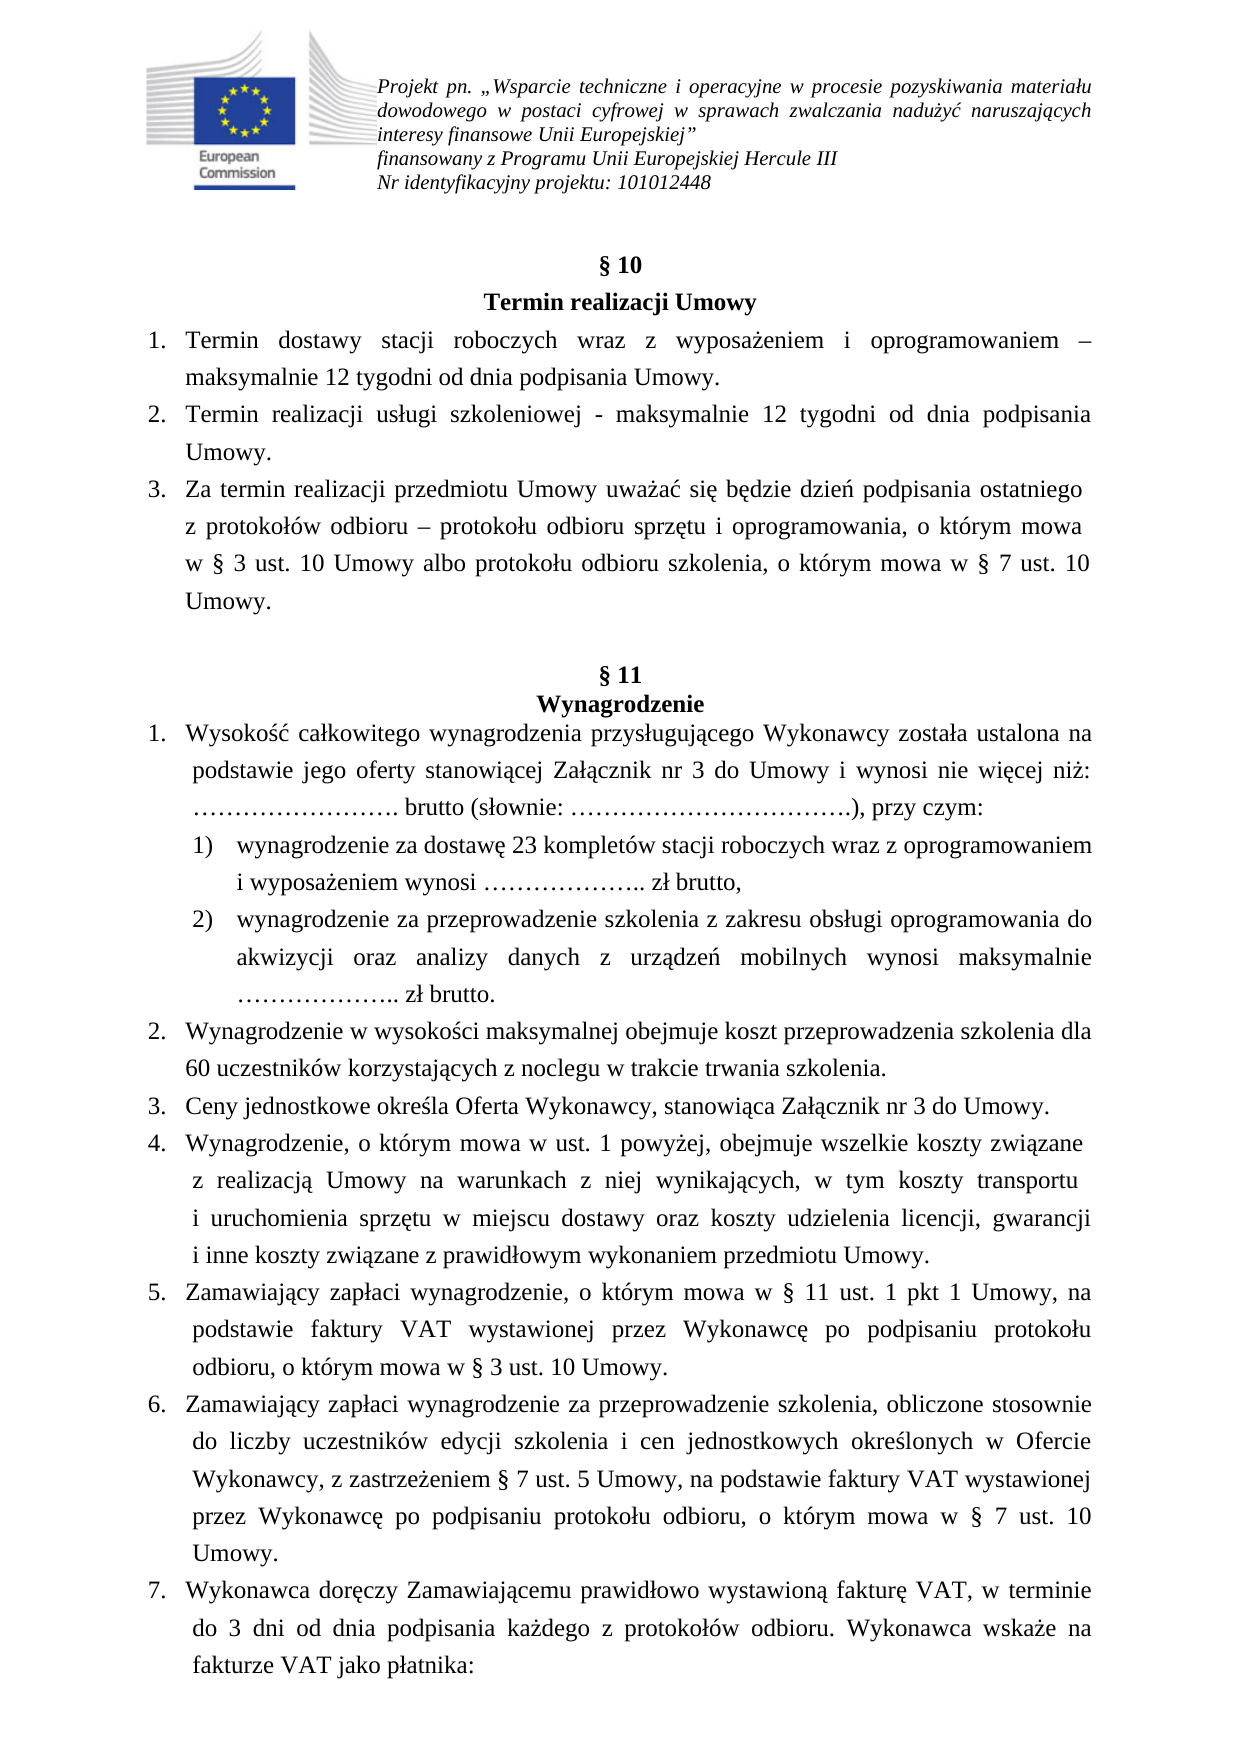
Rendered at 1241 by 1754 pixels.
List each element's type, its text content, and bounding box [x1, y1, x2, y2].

list Zamawiający zapłaci wynagrodzenie za przeprowadzenie szkolenia, obliczone stosownie do liczby uczestników edycji szkolenia i cen jednostkowych określonych w Ofercie Wykonawcy, z zastrzeżeniem § 7 ust. 5 Umowy, na podstawie faktury VAT wystawionej przez Wykonawcę po podpisaniu protokołu odbioru, o którym mowa w § 7 ust. 10 Umowy. [148, 1389, 1092, 1567]
list Wykonawca doręczy Zamawiającemu prawidłowo wystawioną fakturę VAT, w terminie do 3 dni od dnia podpisania każdego z protokołów odbioru. Wykonawca wskaże na fakturze VAT jako płatnika: [148, 1576, 1092, 1679]
text Termin realizacji Umowy [148, 287, 1092, 316]
text § 10 [148, 250, 1092, 279]
list Wysokość całkowitego wynagrodzenia przysługującego Wykonawcy została ustalona na podstawie jego oferty stanowiącej Załącznik nr 3 do Umowy i wynosi nie więcej niż: ……………………. brutto (słownie: …………………………….), przy czym: [148, 718, 1092, 821]
list Wynagrodzenie, o którym mowa w ust. 1 powyżej, obejmuje wszelkie koszty związane z realizacją Umowy na warunkach z niej wynikających, w tym koszty transportu i uruchomienia sprzętu w miejscu dostawy oraz koszty udzielenia licencji, gwarancji i inne koszty związane z prawidłowym wykonaniem przedmiotu Umowy. [148, 1128, 1092, 1269]
text § 11 [148, 660, 1092, 689]
picture [146, 30, 378, 190]
list Termin realizacji usługi szkoleniowej - maksymalnie 12 tygodni od dnia podpisania Umowy. [148, 399, 1092, 465]
list Ceny jednostkowe określa Oferta Wykonawcy, stanowiąca Załącznik nr 3 do Umowy. [148, 1091, 1092, 1119]
list Zamawiający zapłaci wynagrodzenie, o którym mowa w § 11 ust. 1 pkt 1 Umowy, na podstawie faktury VAT wystawionej przez Wykonawcę po podpisaniu protokołu odbioru, o którym mowa w § 3 ust. 10 Umowy. [148, 1277, 1092, 1381]
list Za termin realizacji przedmiotu Umowy uważać się będzie dzień podpisania ostatniego z protokołów odbioru – protokołu odbioru sprzętu i oprogramowania, o którym mowa w § 3 ust. 10 Umowy albo protokołu odbioru szkolenia, o którym mowa w § 7 ust. 10 Umowy. [148, 474, 1092, 614]
list wynagrodzenie za dostawę 23 kompletów stacji roboczych wraz z oprogramowaniem i wyposażeniem wynosi ……………….. zł brutto, [192, 830, 1092, 896]
list wynagrodzenie za przeprowadzenie szkolenia z zakresu obsługi oprogramowania do akwizycji oraz analizy danych z urządzeń mobilnych wynosi maksymalnie ……………….. zł brutto. [192, 904, 1092, 1008]
list Wynagrodzenie w wysokości maksymalnej obejmuje koszt przeprowadzenia szkolenia dla 60 uczestników korzystających z noclegu w trakcie trwania szkolenia. [148, 1016, 1092, 1082]
list Termin dostawy stacji roboczych wraz z wyposażeniem i oprogramowaniem – maksymalnie 12 tygodni od dnia podpisania Umowy. [148, 325, 1092, 391]
text Wynagrodzenie [148, 689, 1092, 718]
